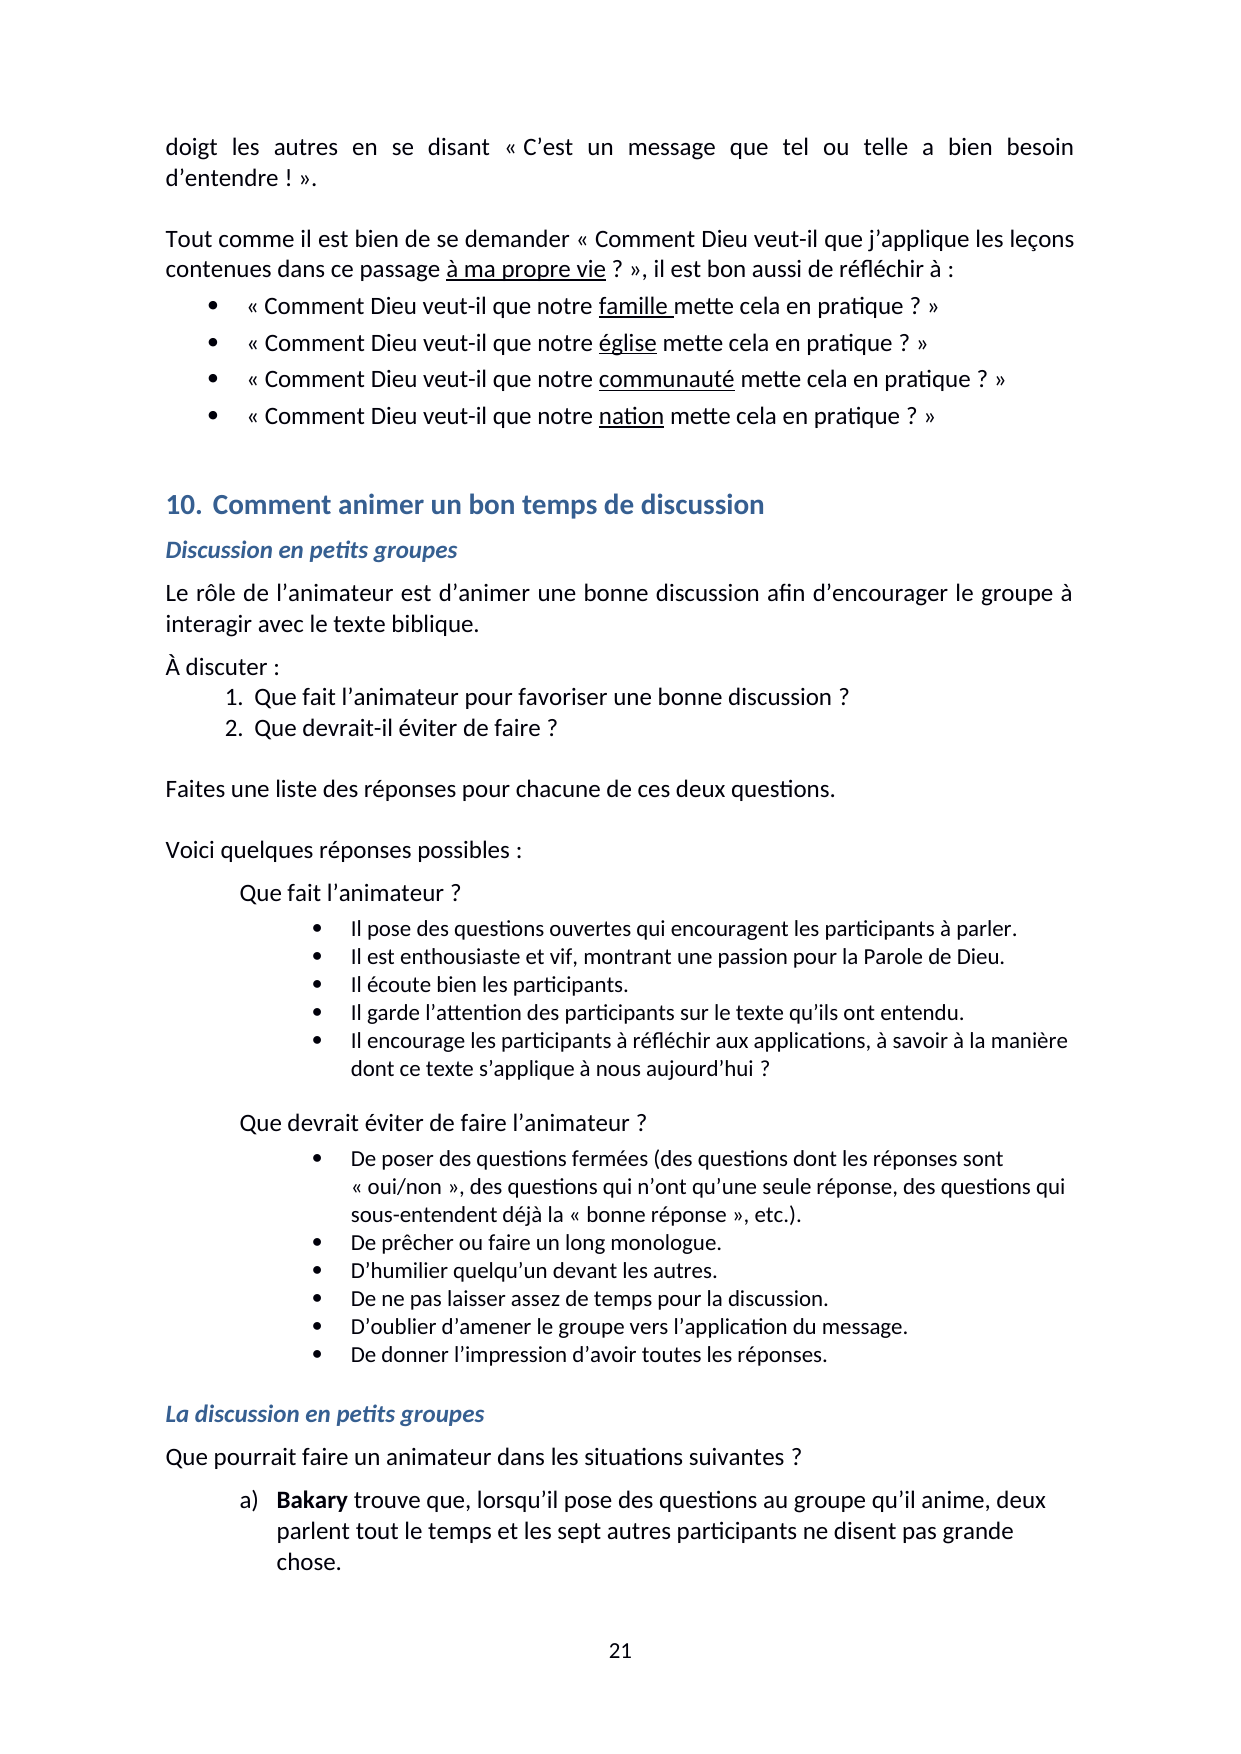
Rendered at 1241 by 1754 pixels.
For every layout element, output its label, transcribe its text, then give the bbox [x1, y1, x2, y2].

text La discussion en petits groupes [165, 1398, 1075, 1429]
text Que pourrait faire un animateur dans les situations suivantes ? [165, 1442, 1075, 1472]
list Il encourage les participants à réfléchir aux applications, à savoir à la manière dont ce texte s’applique à nous aujourd’hui ? [313, 1026, 1075, 1082]
list « Comment Dieu veut-il que notre église mette cela en pratique ? » [208, 327, 1075, 357]
list Que fait l’animateur pour favoriser une bonne discussion ? [224, 682, 1075, 712]
list Faites une liste des réponses pour chacune de ces deux questions. [165, 773, 1075, 804]
list D’humilier quelqu’un devant les autres. [313, 1256, 1075, 1284]
subtitle Comment animer un bon temps de discussion [165, 486, 1075, 522]
list De prêcher ou faire un long monologue. [313, 1228, 1075, 1256]
text Voici quelques réponses possibles : [165, 834, 1075, 865]
text Que fait l’animateur ? [165, 877, 1075, 908]
text Tout comme il est bien de se demander « Comment Dieu veut-il que j’applique les leçons contenues dans ce passage à ma propre vie ? », il est bon aussi de réfléchir à : [165, 223, 1075, 284]
list « Comment Dieu veut-il que notre famille mette cela en pratique ? » [208, 290, 1075, 321]
list Bakary trouve que, lorsqu’il pose des questions au groupe qu’il anime, deux parlent tout le temps et les sept autres participants ne disent pas grande chose. [239, 1484, 1075, 1576]
list « Comment Dieu veut-il que notre nation mette cela en pratique ? » [208, 400, 1075, 431]
list De poser des questions fermées (des questions dont les réponses sont « oui/non », des questions qui n’ont qu’une seule réponse, des questions qui sous-entendent déjà la « bonne réponse », etc.). [313, 1144, 1075, 1228]
text À discuter : [165, 651, 1075, 682]
text Le rôle de l’animateur est d’animer une bonne discussion afin d’encourager le groupe à interagir avec le texte biblique. [165, 577, 1075, 638]
list « Comment Dieu veut-il que notre communauté mette cela en pratique ? » [208, 363, 1075, 394]
list Il écoute bien les participants. [313, 970, 1075, 998]
list Il pose des questions ouvertes qui encouragent les participants à parler. [313, 914, 1075, 942]
list De donner l’impression d’avoir toutes les réponses. [313, 1340, 1075, 1368]
text Que devrait éviter de faire l’animateur ? [165, 1107, 1075, 1138]
list Que devrait-il éviter de faire ? [224, 712, 1075, 743]
list Il est enthousiaste et vif, montrant une passion pour la Parole de Dieu. [313, 942, 1075, 970]
list De ne pas laisser assez de temps pour la discussion. [313, 1284, 1075, 1312]
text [165, 131, 1075, 192]
list Il garde l’attention des participants sur le texte qu’ils ont entendu. [313, 998, 1075, 1026]
text Discussion en petits groupes [165, 534, 1075, 565]
list D’oublier d’amener le groupe vers l’application du message. [313, 1312, 1075, 1340]
